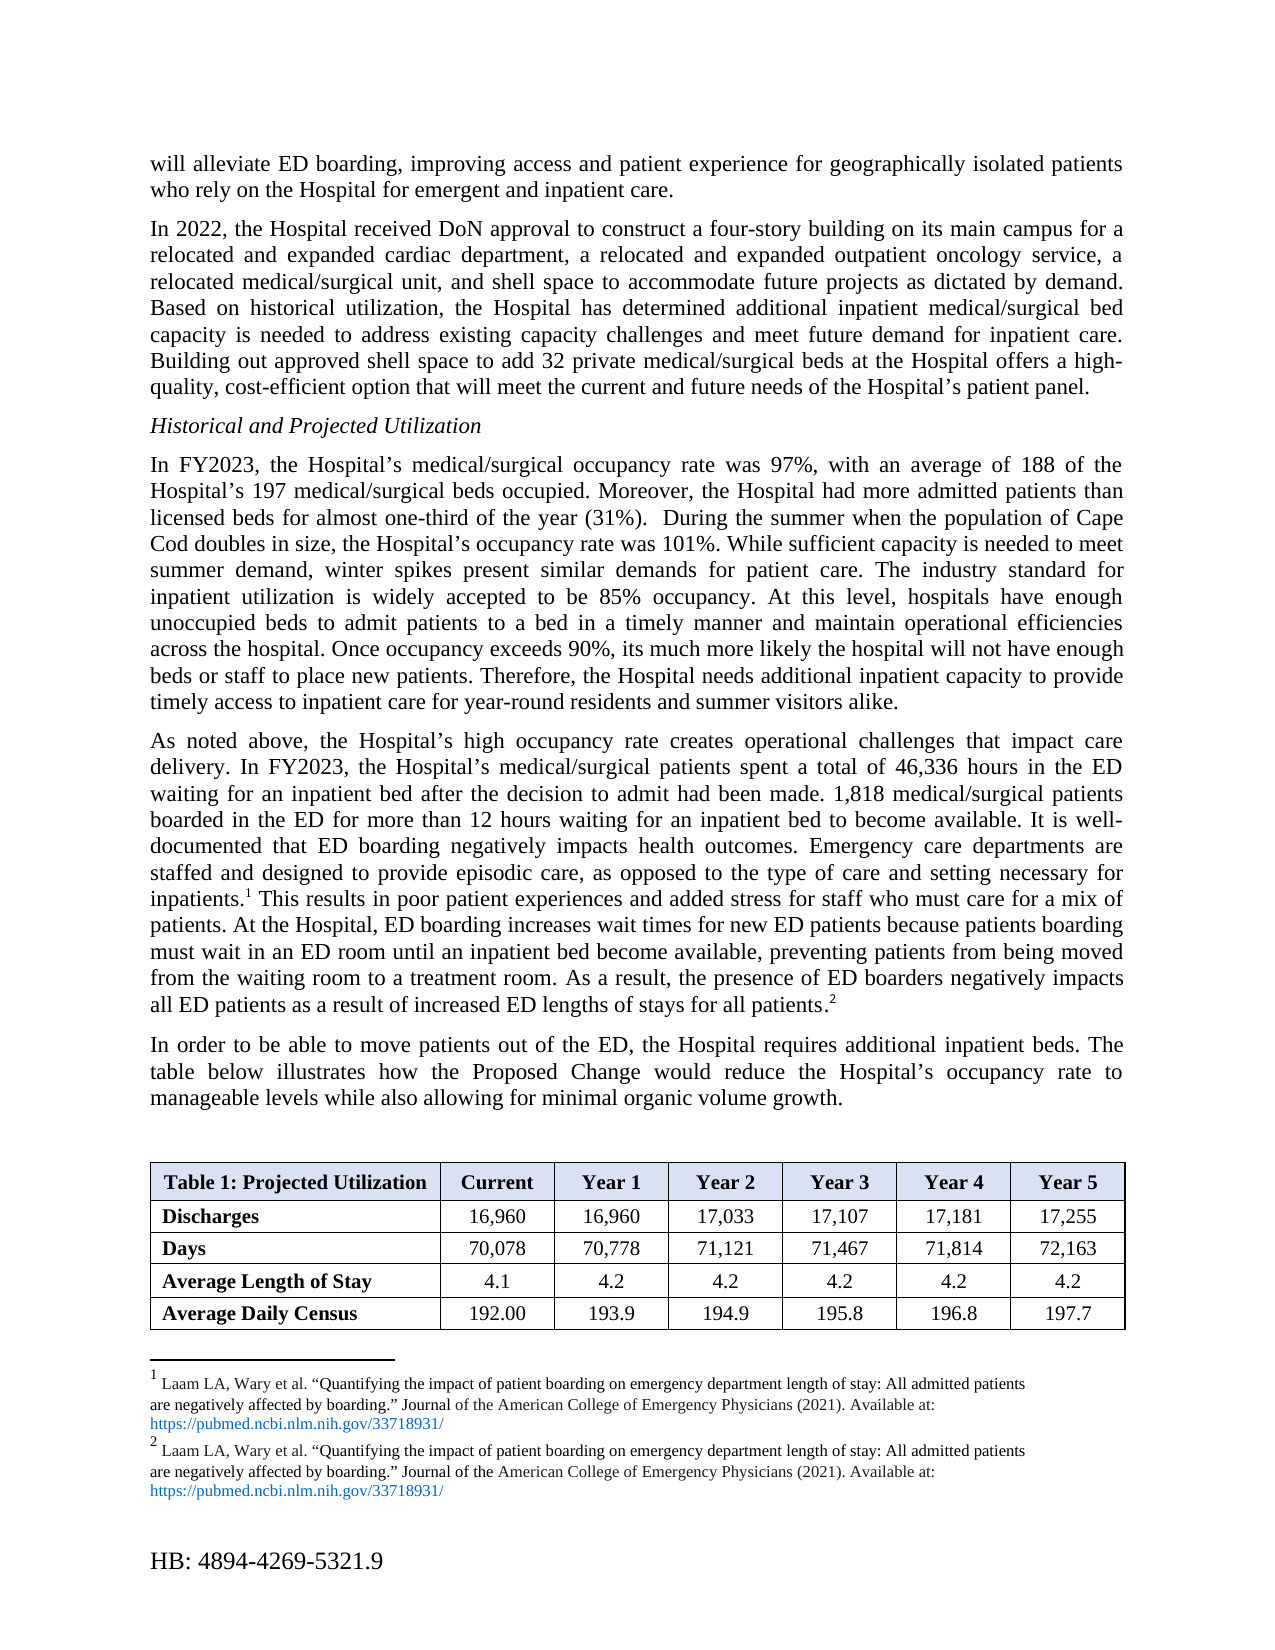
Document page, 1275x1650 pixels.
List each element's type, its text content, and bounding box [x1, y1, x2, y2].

table_cell Average Daily Census [151, 1298, 440, 1328]
table_header Year 2 [669, 1163, 782, 1200]
table_cell 71,467 [783, 1233, 896, 1263]
table_cell 196.8 [897, 1298, 1010, 1328]
table_cell 4.2 [669, 1264, 782, 1297]
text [150, 150, 1125, 203]
text Historical and Projected Utilization [150, 412, 1125, 438]
text In 2022, the Hospital received DoN approval to construct a four-story building on its main campus for a relocated and expanded cardiac department, a relocated and expanded outpatient oncology service, a relocated medical/surgical unit, and shell space to accommodate future projects as dictated by demand. Based on historical utilization, the Hospital has determined additional inpatient medical/surgical bed capacity is needed to address existing capacity challenges and meet future demand for inpatient care. Building out approved shell space to add 32 private medical/surgical beds at the Hospital offers a high-quality, cost-efficient option that will meet the current and future needs of the Hospital’s patient panel. [150, 215, 1125, 400]
table_header Year 4 [897, 1163, 1010, 1200]
table_cell 17,107 [783, 1201, 896, 1232]
table_header Year 1 [555, 1163, 668, 1200]
table_cell Discharges [151, 1201, 440, 1232]
table_header Table 1: Projected Utilization [151, 1163, 440, 1200]
table_header Year 3 [783, 1163, 896, 1200]
table_cell 4.2 [897, 1264, 1010, 1297]
table_cell 70,078 [441, 1233, 554, 1263]
table_cell 70,778 [555, 1233, 668, 1263]
text As noted above, the Hospital’s high occupancy rate creates operational challenges that impact care delivery. In FY2023, the Hospital’s medical/surgical patients spent a total of 46,336 hours in the ED waiting for an inpatient bed after the decision to admit had been made. 1,818 medical/surgical patients boarded in the ED for more than 12 hours waiting for an inpatient bed to become available. It is well-documented that ED boarding negatively impacts health outcomes. Emergency care departments are staffed and designed to provide episodic care, as opposed to the type of care and setting necessary for inpatients. This results in poor patient experiences and added stress for staff who must care for a mix of patients. At the Hospital, ED boarding increases wait times for new ED patients because patients boarding must wait in an ED room until an inpatient bed become available, preventing patients from being moved from the waiting room to a treatment room. As a result, the presence of ED boarders negatively impacts all ED patients as a result of increased ED lengths of stays for all patients. [150, 727, 1125, 1019]
table_cell 4.2 [783, 1264, 896, 1297]
table_cell 17,033 [669, 1201, 782, 1232]
table_cell 72,163 [1011, 1233, 1124, 1263]
text In order to be able to move patients out of the ED, the Hospital requires additional inpatient beds. The table below illustrates how the Proposed Change would reduce the Hospital’s occupancy rate to manageable levels while also allowing for minimal organic volume growth. [150, 1032, 1125, 1111]
table_header Year 5 [1011, 1163, 1124, 1200]
table_cell 71,121 [669, 1233, 782, 1263]
table_cell 4.2 [1011, 1264, 1124, 1297]
table_cell 193.9 [555, 1298, 668, 1328]
table_cell 17,181 [897, 1201, 1010, 1232]
table_cell 17,255 [1011, 1201, 1124, 1232]
table_cell 197.7 [1011, 1298, 1124, 1328]
table_cell 16,960 [555, 1201, 668, 1232]
table_cell 4.1 [441, 1264, 554, 1297]
table_cell 195.8 [783, 1298, 896, 1328]
table_cell 192.00 [441, 1298, 554, 1328]
table_cell 16,960 [441, 1201, 554, 1232]
table_cell 71,814 [897, 1233, 1010, 1263]
table_cell 4.2 [555, 1264, 668, 1297]
table_cell 194.9 [669, 1298, 782, 1328]
table_cell Average Length of Stay [151, 1264, 440, 1297]
table_cell Days [151, 1233, 440, 1263]
table_header Current [441, 1163, 554, 1200]
text In FY2023, the Hospital’s medical/surgical occupancy rate was 97%, with an average of 188 of the Hospital’s 197 medical/surgical beds occupied. Moreover, the Hospital had more admitted patients than licensed beds for almost one-third of the year (31%). During the summer when the population of Cape Cod doubles in size, the Hospital’s occupancy rate was 101%. While sufficient capacity is needed to meet summer demand, winter spikes present similar demands for patient care. The industry standard for inpatient utilization is widely accepted to be 85% occupancy. At this level, hospitals have enough unoccupied beds to admit patients to a bed in a timely manner and maintain operational efficiencies across the hospital. Once occupancy exceeds 90%, its much more likely the hospital will not have enough beds or staff to place new patients. Therefore, the Hospital needs additional inpatient capacity to provide timely access to inpatient care for year-round residents and summer visitors alike. [150, 451, 1125, 714]
